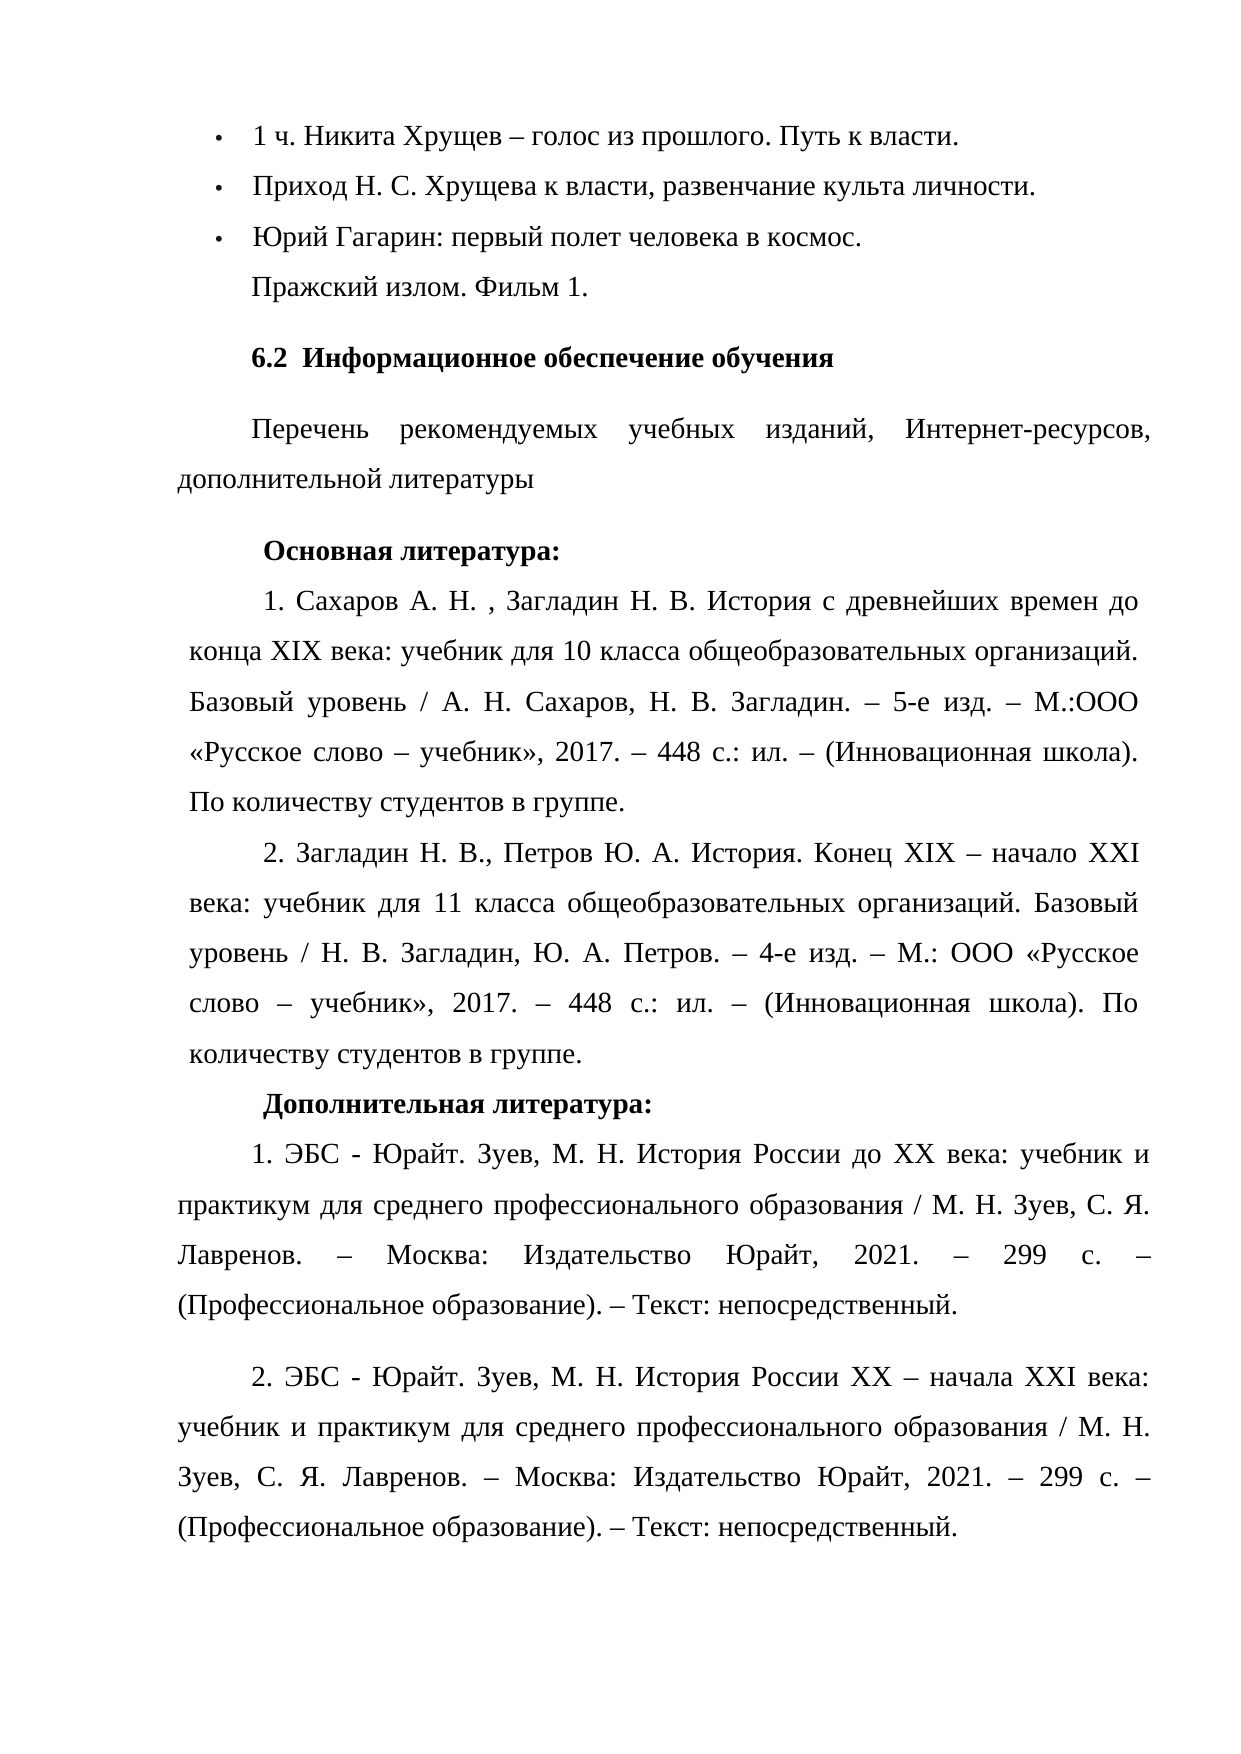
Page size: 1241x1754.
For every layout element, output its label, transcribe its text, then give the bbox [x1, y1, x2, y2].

list Юрий Гагарин: первый полет человека в космос. [215, 219, 1152, 252]
text 2. ЭБС - Юрайт. Зуев, М. Н. История России XX – начала XXI века: учебник и практикум для среднего профессионального образования / М. Н. Зуев, С. Я. Лавренов. – Москва: Издательство Юрайт, 2021. – 299 с. – (Профессиональное образование). – Текст: непосредственный. [177, 1359, 1152, 1543]
text Перечень рекомендуемых учебных изданий, Интернет-ресурсов, дополнительной литературы [177, 411, 1152, 495]
text Пражский излом. Фильм 1. [177, 269, 1152, 303]
subtitle 6.2 Информационное обеспечение обучения [177, 340, 1152, 374]
list 1 ч. Никита Хрущев – голос из прошлого. Путь к власти. [215, 118, 1152, 152]
text 1. ЭБС - Юрайт. Зуев, М. Н. История России до XX века: учебник и практикум для среднего профессионального образования / М. Н. Зуев, С. Я. Лавренов. – Москва: Издательство Юрайт, 2021. – 299 с. – (Профессиональное образование). – Текст: непосредственный. [177, 1137, 1152, 1321]
text 1. Сахаров А. Н. , Загладин Н. В. История с древнейших времен до конца XIX века: учебник для 10 класса общеобразовательных организаций. Базовый уровень / А. Н. Сахаров, Н. В. Загладин. – 5-е изд. – М.:ООО «Русское слово – учебник», 2017. – 448 с.: ил. – (Инновационная школа). По количеству студентов в группе. [189, 583, 1140, 818]
text 2. Загладин Н. В., Петров Ю. А. История. Конец XIX – начало XXI века: учебник для 11 класса общеобразовательных организаций. Базовый уровень / Н. В. Загладин, Ю. А. Петров. – 4-е изд. – М.: ООО «Русское слово – учебник», 2017. – 448 с.: ил. – (Инновационная школа). По количеству студентов в группе. [189, 835, 1140, 1069]
text Дополнительная литература: [189, 1086, 1140, 1120]
text Основная литература: [189, 533, 1140, 566]
list Приход Н. С. Хрущева к власти, развенчание культа личности. [215, 168, 1152, 202]
